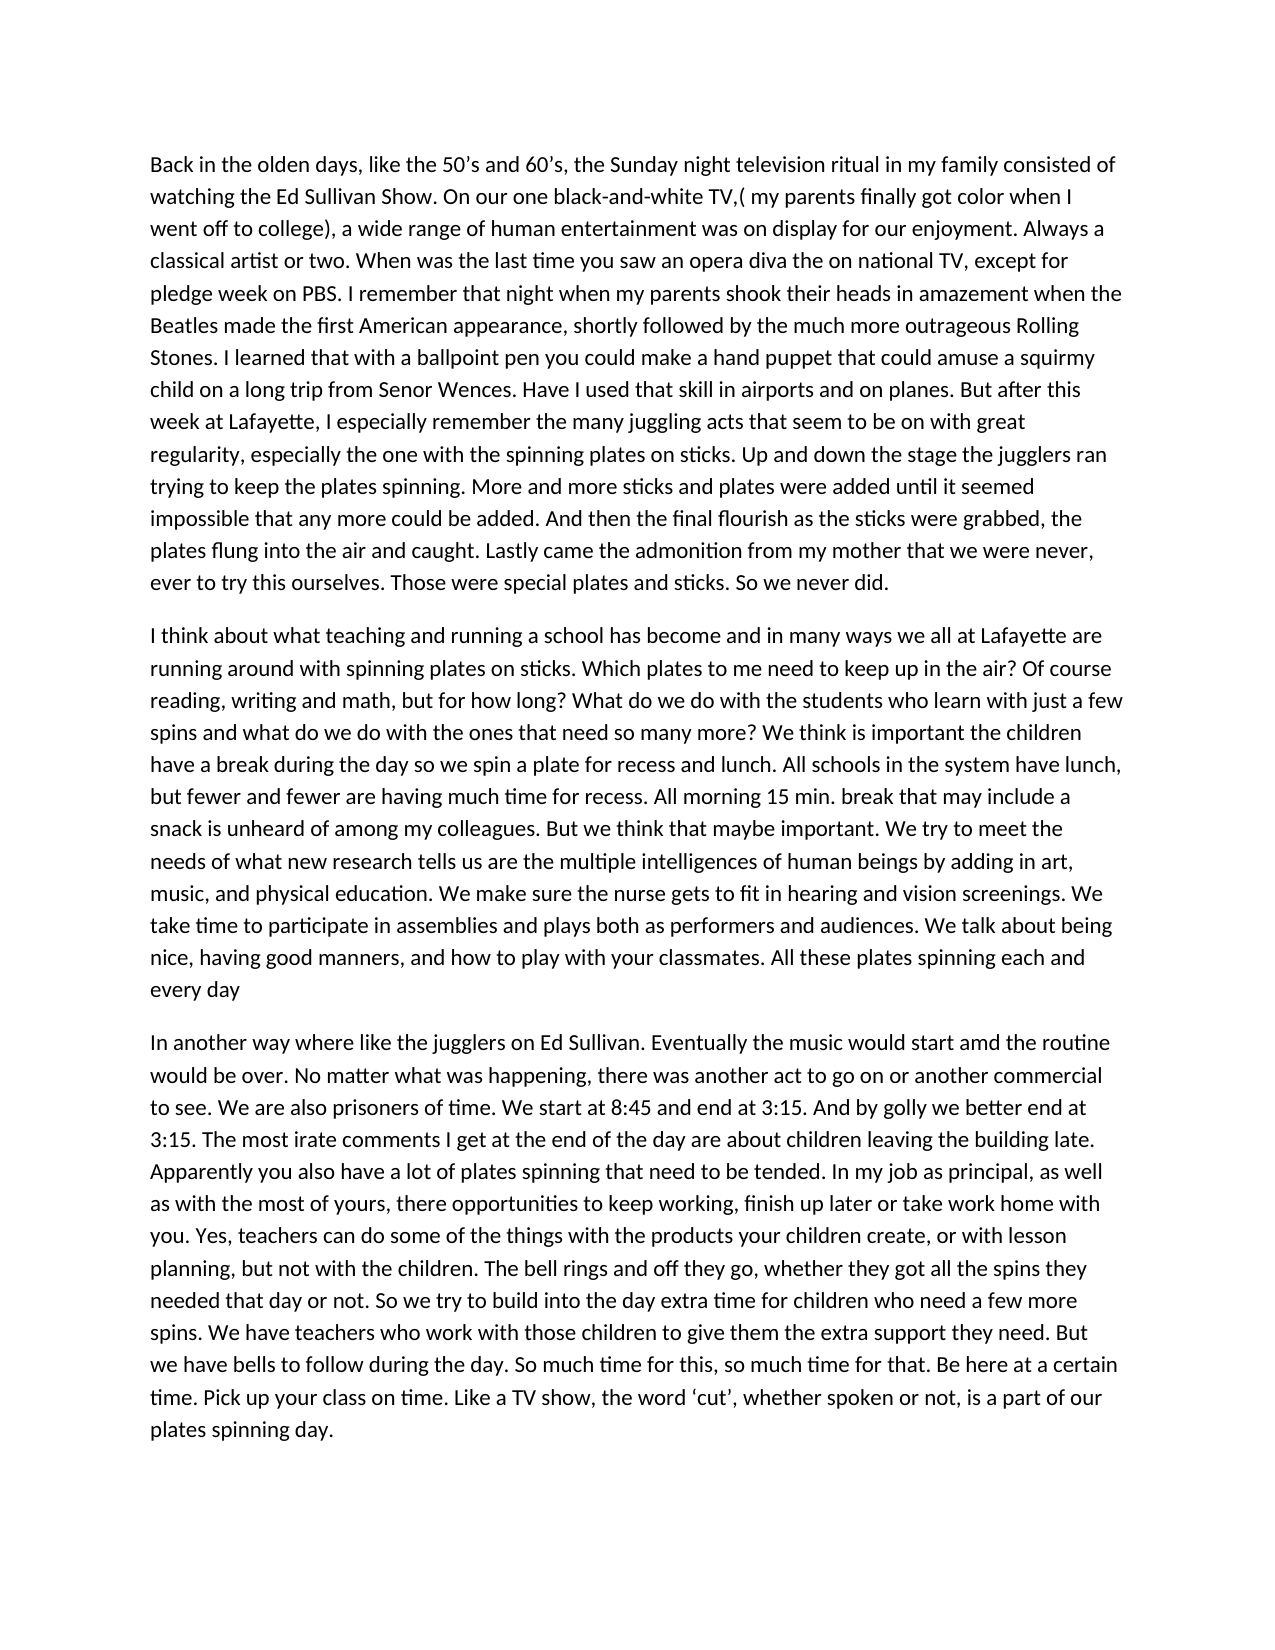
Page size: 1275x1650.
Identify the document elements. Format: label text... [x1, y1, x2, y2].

text I think about what teaching and running a school has become and in many ways we all at Lafayette are running around with spinning plates on sticks. Which plates to me need to keep up in the air? Of course reading, writing and math, but for how long? What do we do with the students who learn with just a few spins and what do we do with the ones that need so many more? We think is important the children have a break during the day so we spin a plate for recess and lunch. All schools in the system have lunch, but fewer and fewer are having much time for recess. All morning 15 min. break that may include a snack is unheard of among my colleagues. But we think that maybe important. We try to meet the needs of what new research tells us are the multiple intelligences of human beings by adding in art, music, and physical education. We make sure the nurse gets to fit in hearing and vision screenings. We take time to participate in assemblies and plays both as performers and audiences. We talk about being nice, having good manners, and how to play with your classmates. All these plates spinning each and every day [150, 621, 1125, 1003]
text In another way where like the jugglers on Ed Sullivan. Eventually the music would start amd the routine would be over. No matter what was happening, there was another act to go on or another commercial to see. We are also prisoners of time. We start at 8:45 and end at 3:15. And by golly we better end at 3:15. The most irate comments I get at the end of the day are about children leaving the building late. Apparently you also have a lot of plates spinning that need to be tended. In my job as principal, as well as with the most of yours, there opportunities to keep working, finish up later or take work home with you. Yes, teachers can do some of the things with the products your children create, or with lesson planning, but not with the children. The bell rings and off they go, whether they got all the spins they needed that day or not. So we try to build into the day extra time for children who need a few more spins. We have teachers who work with those children to give them the extra support they need. But we have bells to follow during the day. So much time for this, so much time for that. Be here at a certain time. Pick up your class on time. Like a TV show, the word ‘cut’, whether spoken or not, is a part of our plates spinning day. [150, 1028, 1125, 1443]
text Back in the olden days, like the 50’s and 60’s, the Sunday night television ritual in my family consisted of watching the Ed Sullivan Show. On our one black-and-white TV,( my parents finally got color when I went off to college), a wide range of human entertainment was on display for our enjoyment. Always a classical artist or two. When was the last time you saw an opera diva the on national TV, except for pledge week on PBS. I remember that night when my parents shook their heads in amazement when the Beatles made the first American appearance, shortly followed by the much more outrageous Rolling Stones. I learned that with a ballpoint pen you could make a hand puppet that could amuse a squirmy child on a long trip from Senor Wences. Have I used that skill in airports and on planes. But after this week at Lafayette, I especially remember the many juggling acts that seem to be on with great regularity, especially the one with the spinning plates on sticks. Up and down the stage the jugglers ran trying to keep the plates spinning. More and more sticks and plates were added until it seemed impossible that any more could be added. And then the final flourish as the sticks were grabbed, the plates flung into the air and caught. Lastly came the admonition from my mother that we were never, ever to try this ourselves. Those were special plates and sticks. So we never did. [150, 150, 1125, 596]
